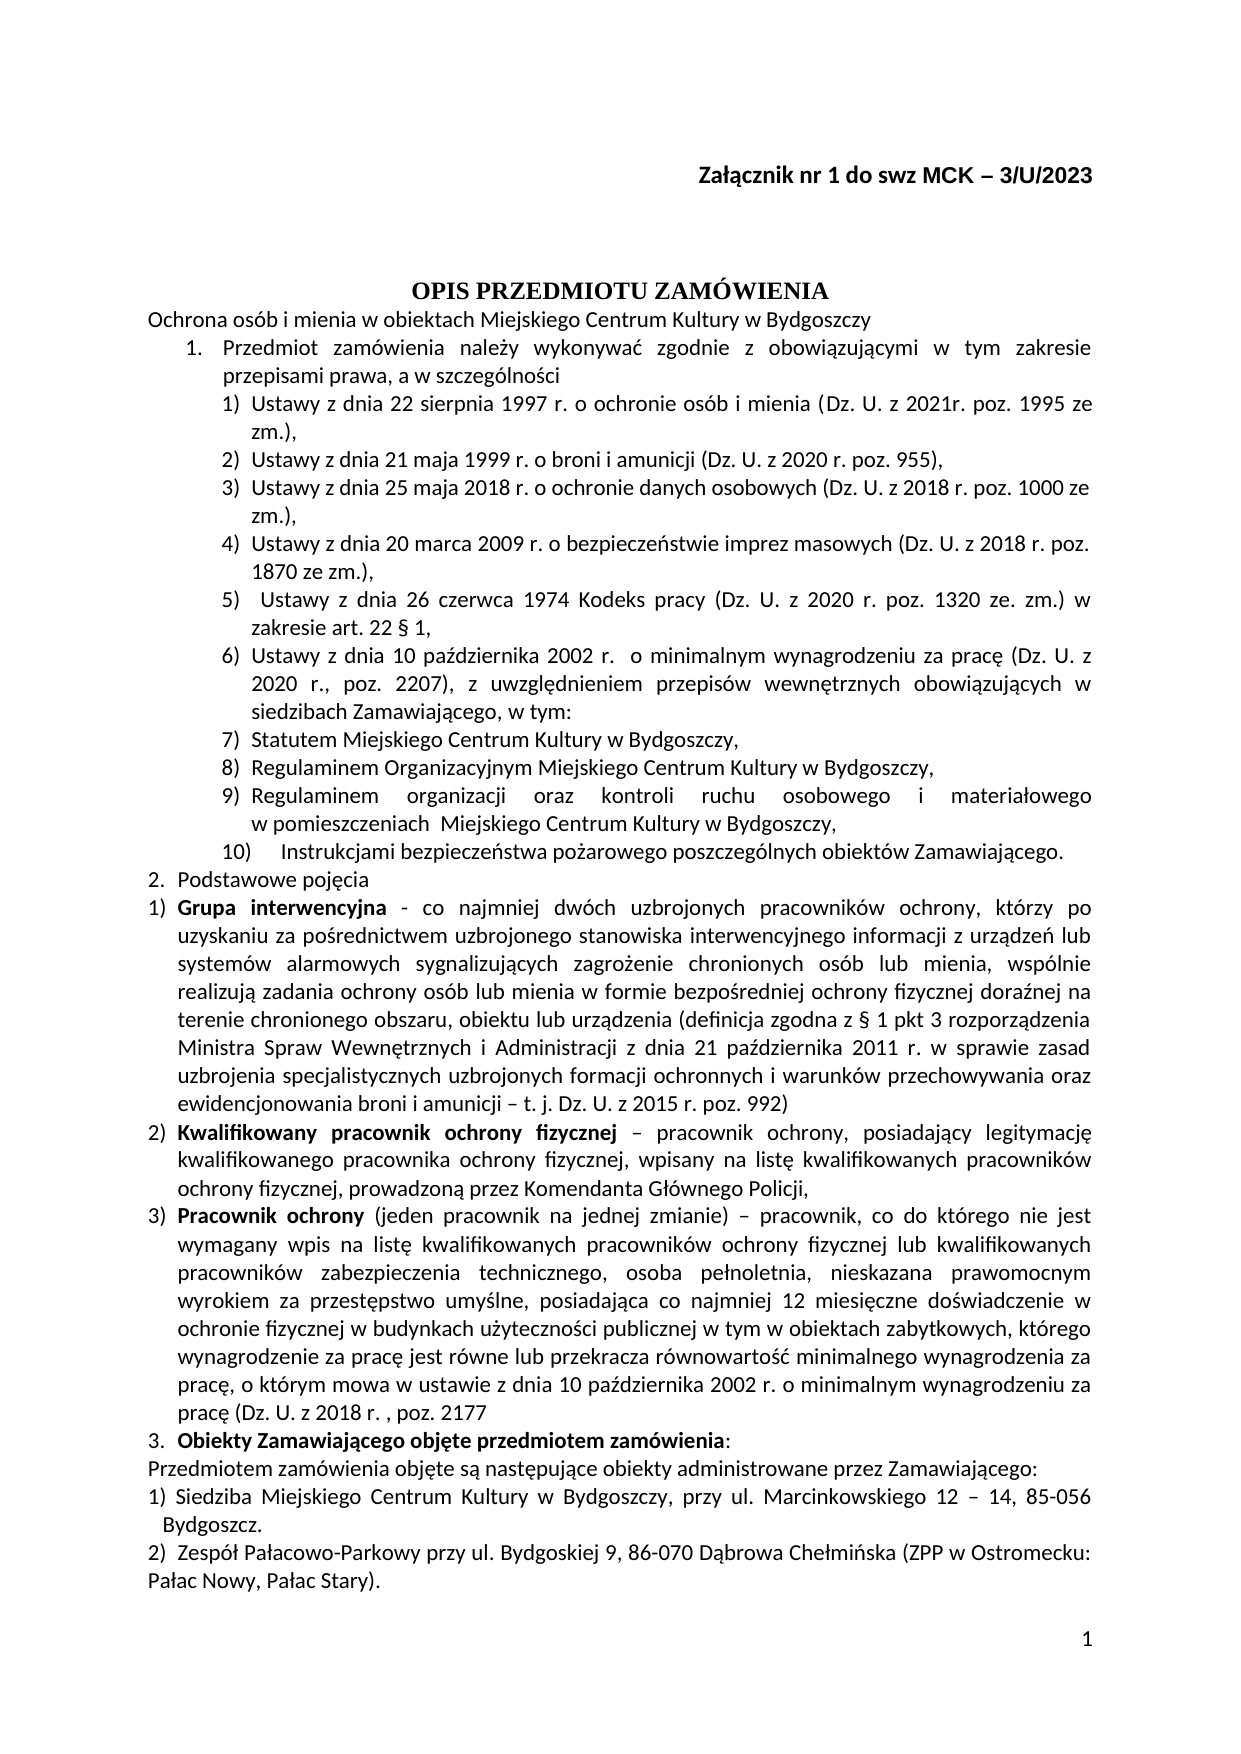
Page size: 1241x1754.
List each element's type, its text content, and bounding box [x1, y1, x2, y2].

text OPIS PRZEDMIOTU ZAMÓWIENIA [148, 276, 1093, 305]
list Ustawy z dnia 26 czerwca 1974 Kodeks pracy (Dz. U. z 2020 r. poz. 1320 ze. zm.) w zakresie art. 22 § 1, [221, 585, 1093, 641]
list Regulaminem organizacji oraz kontroli ruchu osobowego i materiałowego w pomieszczeniach Miejskiego Centrum Kultury w Bydgoszczy, [221, 781, 1093, 837]
text Ochrona osób i mienia w obiektach Miejskiego Centrum Kultury w Bydgoszczy [148, 305, 1093, 333]
list Ustawy z dnia 21 maja 1999 r. o broni i amunicji (Dz. U. z 2020 r. poz. 955), [221, 445, 1093, 473]
text 1) Grupa interwencyjna - co najmniej dwóch uzbrojonych pracowników ochrony, którzy po uzyskaniu za pośrednictwem uzbrojonego stanowiska interwencyjnego informacji z urządzeń lub systemów alarmowych sygnalizujących zagrożenie chronionych osób lub mienia, wspólnie realizują zadania ochrony osób lub mienia w formie bezpośredniej ochrony fizycznej doraźnej na terenie chronionego obszaru, obiektu lub urządzenia (definicja zgodna z § 1 pkt 3 rozporządzenia Ministra Spraw Wewnętrznych i Administracji z dnia 21 października 2011 r. w sprawie zasad uzbrojenia specjalistycznych uzbrojonych formacji ochronnych i warunków przechowywania oraz ewidencjonowania broni i amunicji – t. j. Dz. U. z 2015 r. poz. 992) [148, 893, 1093, 1118]
list Ustawy z dnia 10 października 2002 r. o minimalnym wynagrodzeniu za pracę (Dz. U. z 2020 r., poz. 2207), z uwzględnieniem przepisów wewnętrznych obowiązujących w siedzibach Zamawiającego, w tym: [221, 641, 1093, 725]
text 2. Podstawowe pojęcia [148, 865, 1093, 893]
text 3) Pracownik ochrony (jeden pracownik na jednej zmianie) – pracownik, co do którego nie jest wymagany wpis na listę kwalifikowanych pracowników ochrony fizycznej lub kwalifikowanych pracowników zabezpieczenia technicznego, osoba pełnoletnia, nieskazana prawomocnym wyrokiem za przestępstwo umyślne, posiadająca co najmniej 12 miesięczne doświadczenie w ochronie fizycznej w budynkach użyteczności publicznej w tym w obiektach zabytkowych, którego wynagrodzenie za pracę jest równe lub przekracza równowartość minimalnego wynagrodzenia za pracę, o którym mowa w ustawie z dnia 10 października 2002 r. o minimalnym wynagrodzeniu za pracę (Dz. U. z 2018 r. , poz. 2177 [148, 1202, 1093, 1426]
list Przedmiot zamówienia należy wykonywać zgodnie z obowiązującymi w tym zakresie przepisami prawa, a w szczególności [185, 333, 1093, 389]
list Ustawy z dnia 25 maja 2018 r. o ochronie danych osobowych (Dz. U. z 2018 r. poz. 1000 ze zm.), [221, 473, 1093, 529]
list Ustawy z dnia 22 sierpnia 1997 r. o ochronie osób i mienia (Dz. U. z 2021r. poz. 1995 ze zm.), [221, 389, 1093, 445]
text 2) Kwalifikowany pracownik ochrony fizycznej – pracownik ochrony, posiadający legitymację kwalifikowanego pracownika ochrony fizycznej, wpisany na listę kwalifikowanych pracowników ochrony fizycznej, prowadzoną przez Komendanta Głównego Policji, [148, 1118, 1093, 1202]
text 2) Zespół Pałacowo-Parkowy przy ul. Bydgoskiej 9, 86-070 Dąbrowa Chełmińska (ZPP w Ostromecku: Pałac Nowy, Pałac Stary). [148, 1538, 1093, 1594]
list Instrukcjami bezpieczeństwa pożarowego poszczególnych obiektów Zamawiającego. [221, 837, 1093, 865]
list Statutem Miejskiego Centrum Kultury w Bydgoszczy, [221, 725, 1093, 753]
text 1) Siedziba Miejskiego Centrum Kultury w Bydgoszczy, przy ul. Marcinkowskiego 12 – 14, 85-056 Bydgoszcz. [148, 1482, 1093, 1538]
text Przedmiotem zamówienia objęte są następujące obiekty administrowane przez Zamawiającego: [148, 1454, 1093, 1482]
text Załącznik nr 1 do swz MCK – 3/U/2023 [148, 159, 1093, 190]
list Regulaminem Organizacyjnym Miejskiego Centrum Kultury w Bydgoszczy, [221, 753, 1093, 781]
list Ustawy z dnia 20 marca 2009 r. o bezpieczeństwie imprez masowych (Dz. U. z 2018 r. poz. 1870 ze zm.), [221, 529, 1093, 585]
text 3. Obiekty Zamawiającego objęte przedmiotem zamówienia: [148, 1426, 1093, 1454]
